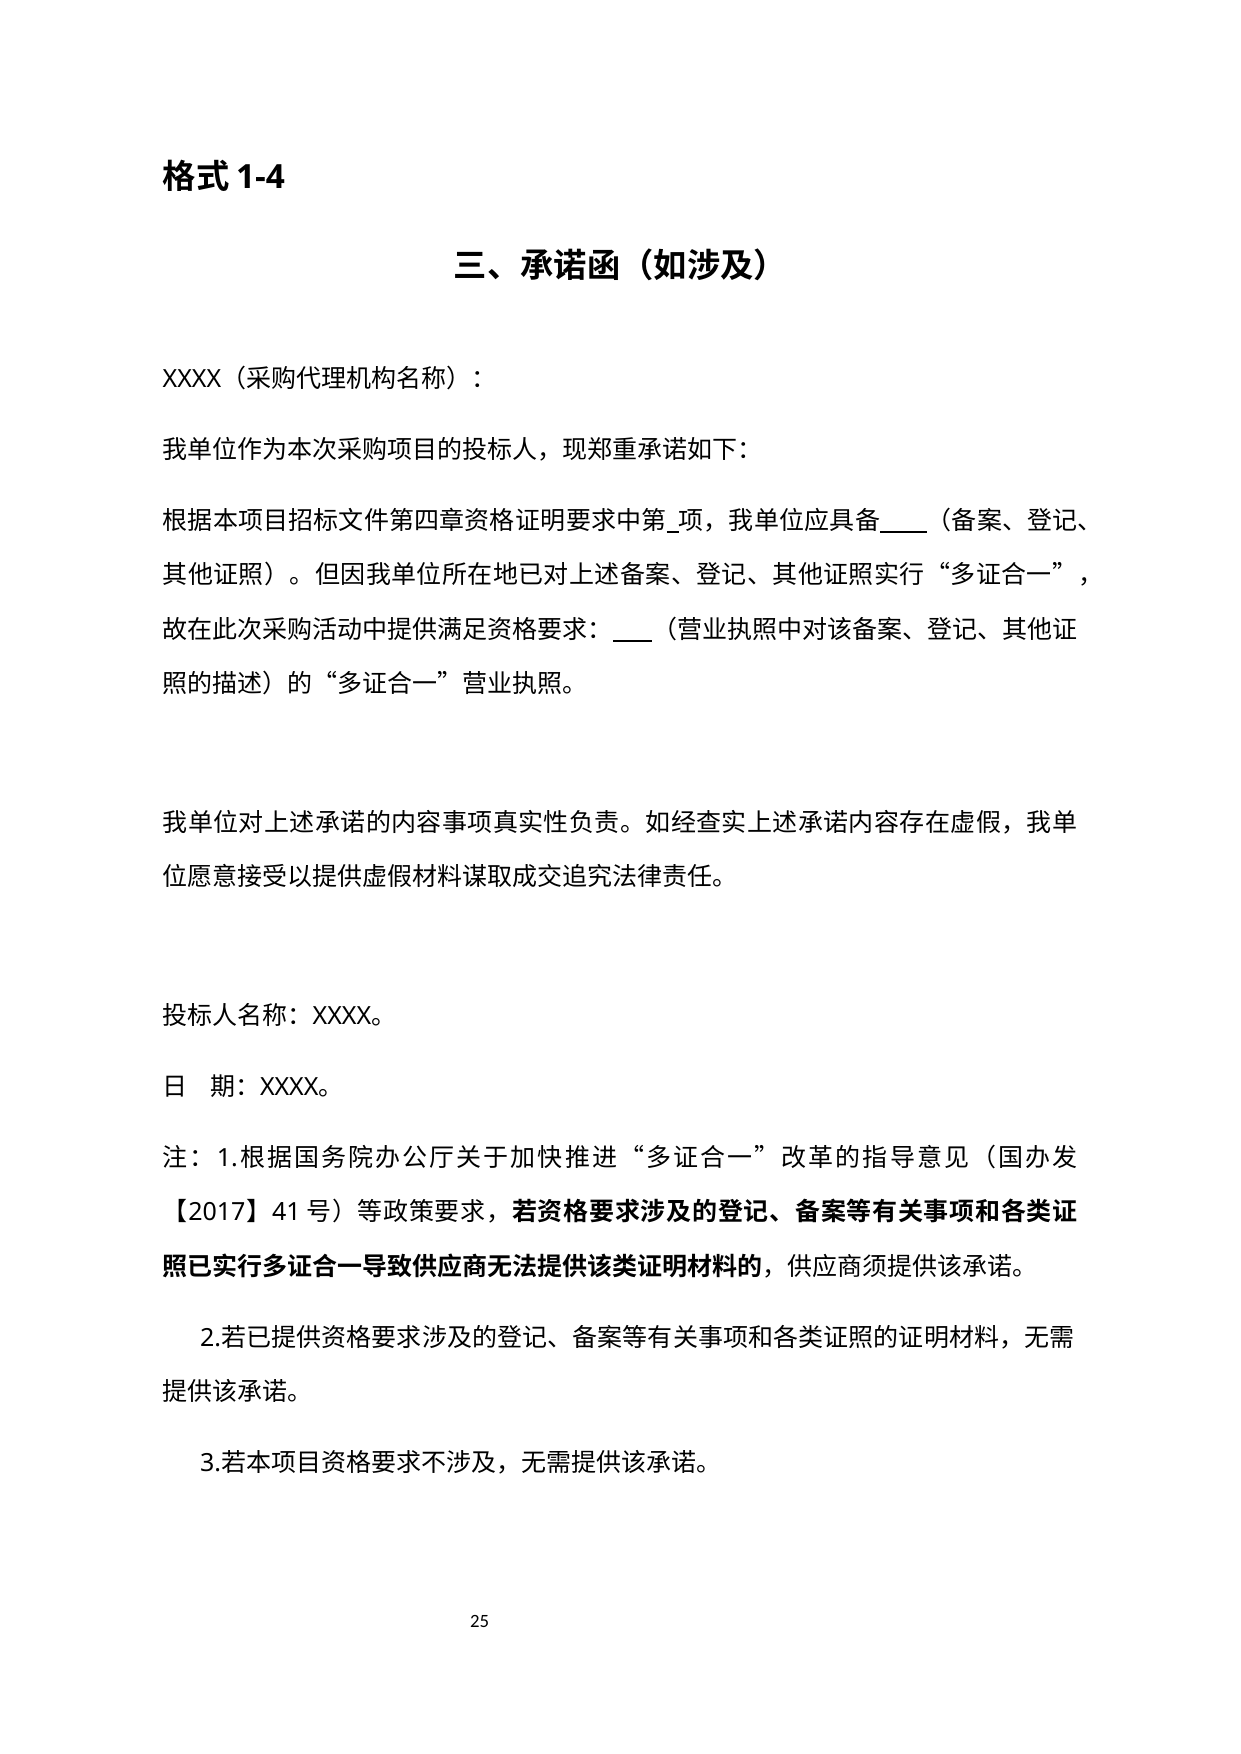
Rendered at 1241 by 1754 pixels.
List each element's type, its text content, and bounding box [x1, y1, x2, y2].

text 我单位对上述承诺的内容事项真实性负责。如经查实上述承诺内容存在虚假，我单位愿意接受以提供虚假材料谋取成交追究法律责任。 [162, 802, 1078, 893]
text 我单位作为本次采购项目的投标人，现郑重承诺如下： [162, 429, 1078, 466]
text XXXX（采购代理机构名称）： [162, 358, 1078, 394]
text 2.若已提供资格要求涉及的登记、备案等有关事项和各类证照的证明材料，无需提供该承诺。 [162, 1317, 1078, 1408]
text 日 期：XXXX。 [162, 1066, 1078, 1103]
text 3.若本项目资格要求不涉及，无需提供该承诺。 [162, 1443, 1078, 1479]
text 根据本项目招标文件第四章资格证明要求中第 项，我单位应具备 （备案、登记、其他证照）。但因我单位所在地已对上述备案、登记、其他证照实行“多证合一”，故在此次采购活动中提供满足资格要求： （营业执照中对该备案、登记、其他证照的描述）的“多证合一”营业执照。 [162, 500, 1078, 700]
text 三、承诺函（如涉及） [162, 239, 1078, 287]
text 投标人名称：XXXX。 [162, 995, 1078, 1032]
text 注：1.根据国务院办公厅关于加快推进“多证合一”改革的指导意见（国办发【2017】41号）等政策要求，若资格要求涉及的登记、备案等有关事项和各类证照已实行多证合一导致供应商无法提供该类证明材料的，供应商须提供该承诺。 [162, 1137, 1078, 1282]
text 格式1-4 [162, 150, 1078, 198]
